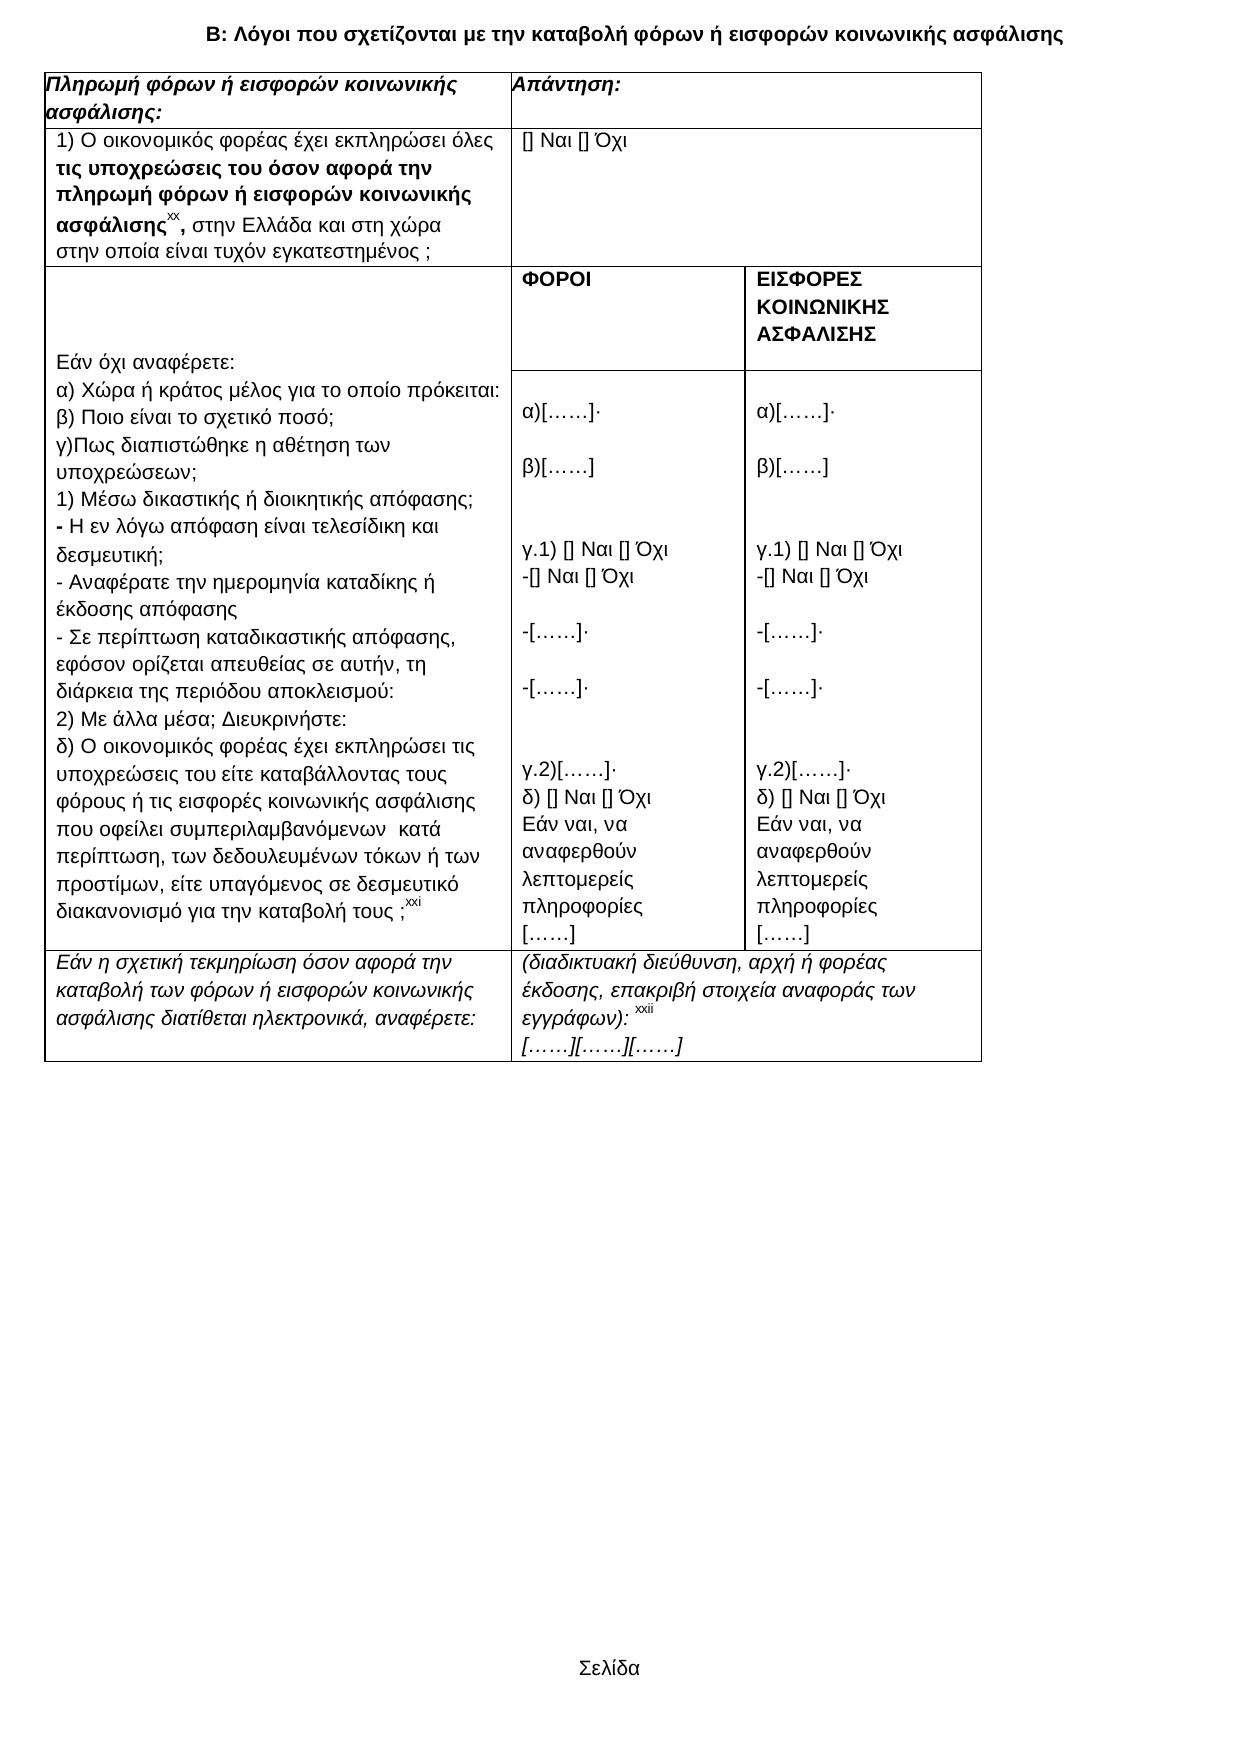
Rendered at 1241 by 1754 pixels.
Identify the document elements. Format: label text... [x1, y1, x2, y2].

table_cell (διαδικτυακή διεύθυνση, αρχή ή φορέας έκδοσης, επακριβή στοιχεία αναφοράς των εγγράφων): xxii [……][……][……] [512, 951, 981, 1061]
table_cell Εάν όχι αναφέρετε: α) Χώρα ή κράτος μέλος για το οποίο πρόκειται: β) Ποιο είναι το σχετικό ποσό; γ)Πως διαπιστώθηκε η αθέτηση των υποχρεώσεων; 1) Μέσω δικαστικής ή διοικητικής απόφασης; - Η εν λόγω απόφαση είναι τελεσίδικη και δεσμευτική; - Αναφέρατε την ημερομηνία καταδίκης ή έκδοσης απόφασης - Σε περίπτωση καταδικαστικής απόφασης, εφόσον ορίζεται απευθείας σε αυτήν, τη διάρκεια της περιόδου αποκλεισμού: 2) Με άλλα μέσα; Διευκρινήστε: δ) Ο οικονομικός φορέας έχει εκπληρώσει τις υποχρεώσεις του είτε καταβάλλοντας τους φόρους ή τις εισφορές κοινωνικής ασφάλισης που οφείλει συμπεριλαμβανόμενων κατά περίπτωση, των δεδουλευμένων τόκων ή των προστίμων, είτε υπαγόμενος σε δεσμευτικό διακανονισμό για την καταβολή τους ;xxi [46, 267, 511, 950]
table_cell Εάν η σχετική τεκμηρίωση όσον αφορά την καταβολή των φόρων ή εισφορών κοινωνικής ασφάλισης διατίθεται ηλεκτρονικά, αναφέρετε: [46, 951, 511, 1061]
table_header Πληρωμή φόρων ή εισφορών κοινωνικής ασφάλισης: [46, 73, 511, 128]
table_cell α)[……]· β)[……] γ.1) [] Ναι [] Όχι -[] Ναι [] Όχι -[……]· -[……]· γ.2)[……]· δ) [] Ναι [] Όχι Εάν ναι, να αναφερθούν λεπτομερείς πληροφορίες [……] [512, 371, 744, 950]
table_cell [] Ναι [] Όχι [512, 129, 981, 266]
table_cell 1) Ο οικονομικός φορέας έχει εκπληρώσει όλες τις υποχρεώσεις του όσον αφορά την πληρωμή φόρων ή εισφορών κοινωνικής ασφάλισηςxx, στην Ελλάδα και στη χώρα στην οποία είναι τυχόν εγκατεστημένος ; [46, 129, 511, 266]
table_header Απάντηση: [512, 73, 981, 128]
table_cell ΦΟΡΟΙ [512, 267, 744, 370]
text Β: Λόγοι που σχετίζονται με την καταβολή φόρων ή εισφορών κοινωνικής ασφάλισης [206, 22, 1065, 46]
table_cell α)[……]· β)[……] γ.1) [] Ναι [] Όχι -[] Ναι [] Όχι -[……]· -[……]· γ.2)[……]· δ) [] Ναι [] Όχι Εάν ναι, να αναφερθούν λεπτομερείς πληροφορίες [……] [746, 371, 981, 950]
table_cell ΕΙΣΦΟΡΕΣ ΚΟΙΝΩΝΙΚΗΣ ΑΣΦΑΛΙΣΗΣ [746, 267, 981, 370]
